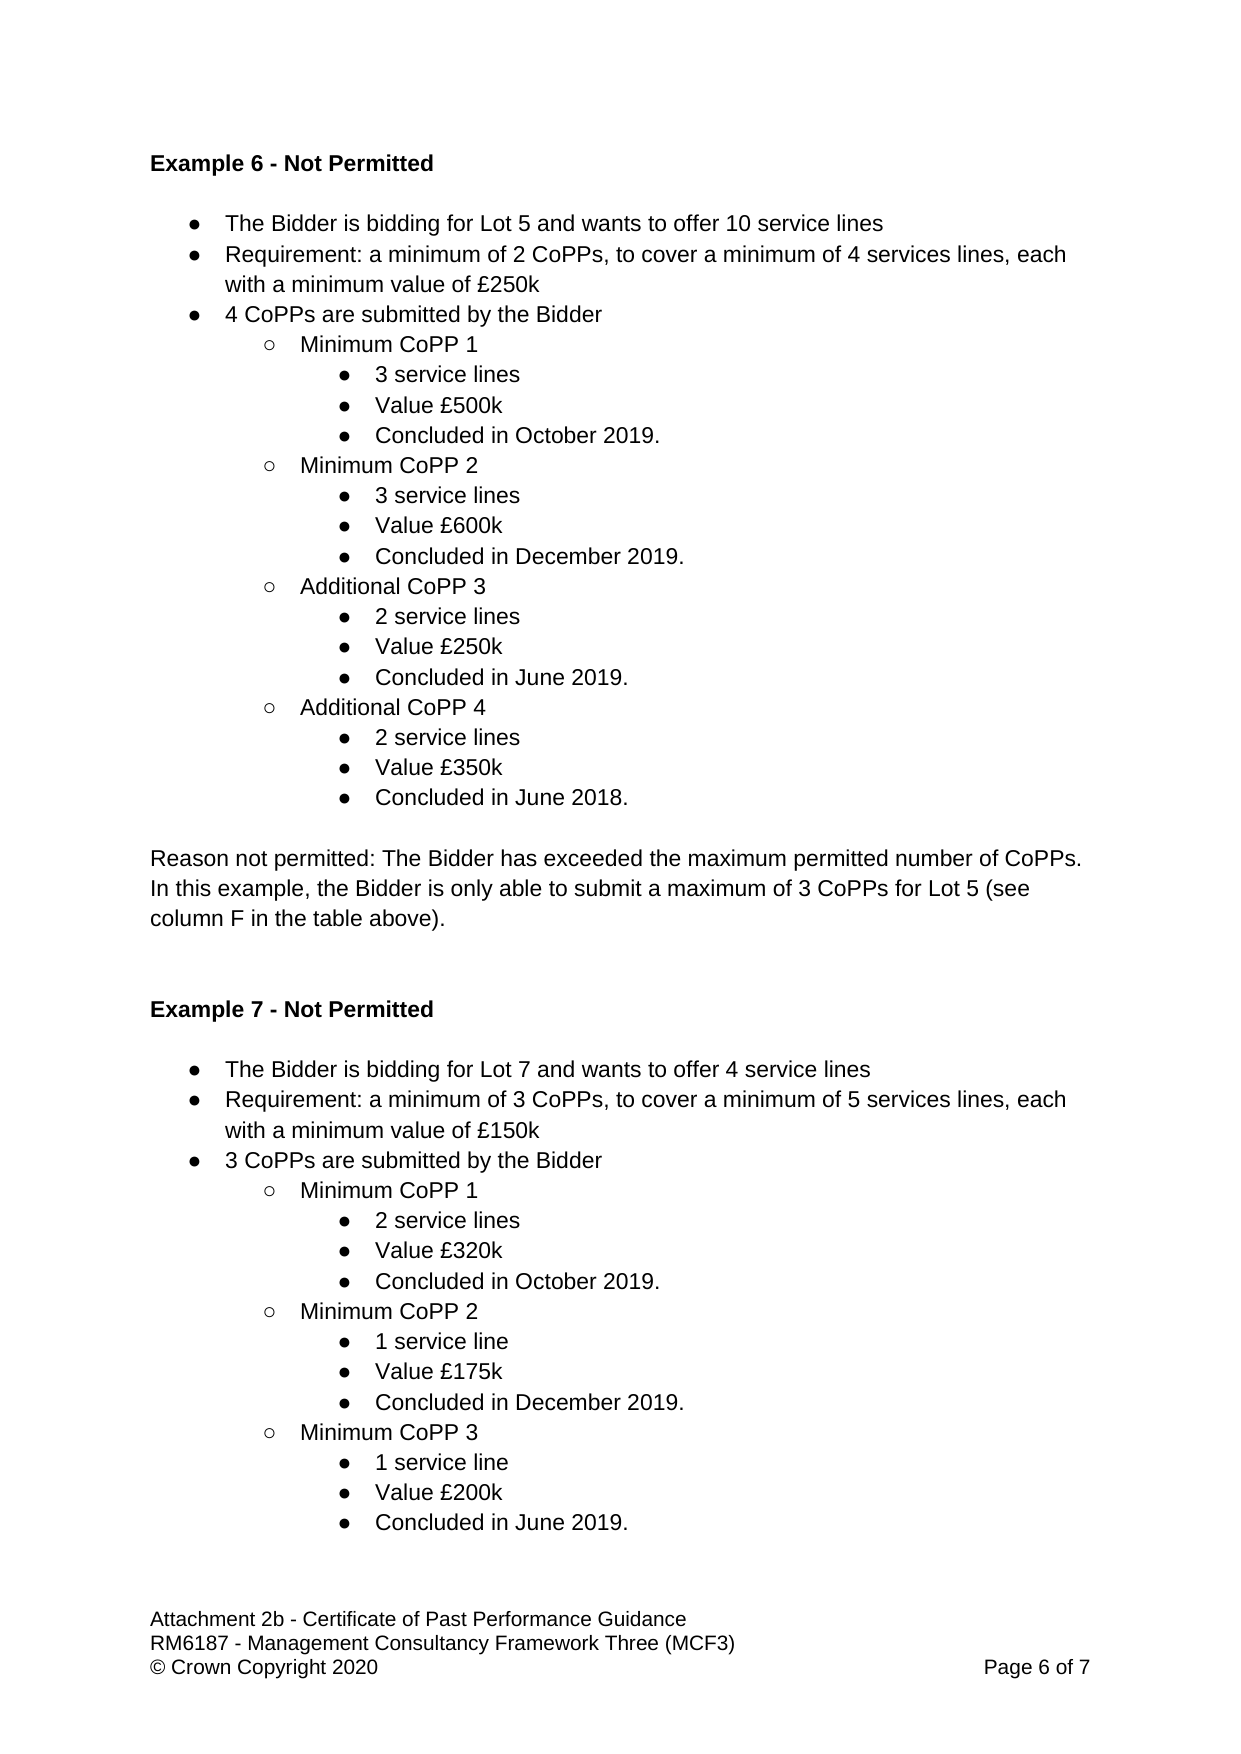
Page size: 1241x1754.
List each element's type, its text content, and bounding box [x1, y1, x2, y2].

list Minimum CoPP 1 [262, 331, 1090, 358]
list Value £200k [337, 1479, 1090, 1506]
list Value £250k [337, 633, 1090, 660]
list 2 service lines [337, 1207, 1090, 1234]
list 2 service lines [337, 603, 1090, 629]
list Value £175k [337, 1358, 1090, 1385]
list 1 service line [337, 1328, 1090, 1354]
text Example 7 - Not Permitted [150, 996, 1090, 1022]
list Concluded in October 2019. [337, 422, 1090, 448]
list Concluded in December 2019. [337, 1388, 1090, 1415]
list Minimum CoPP 3 [262, 1419, 1090, 1445]
list 1 service line [337, 1449, 1090, 1475]
list Value £600k [337, 512, 1090, 539]
list Concluded in June 2018. [337, 784, 1090, 811]
list 3 service lines [337, 482, 1090, 509]
list Concluded in October 2019. [337, 1268, 1090, 1294]
list Minimum CoPP 2 [262, 1298, 1090, 1324]
list Value £320k [337, 1237, 1090, 1264]
list 2 service lines [337, 724, 1090, 750]
text Example 6 - Not Permitted [150, 150, 1090, 176]
list Requirement: a minimum of 2 CoPPs, to cover a minimum of 4 services lines, each with a minimum value of £250k [187, 241, 1090, 297]
list The Bidder is bidding for Lot 7 and wants to offer 4 service lines [187, 1056, 1090, 1083]
list Requirement: a minimum of 3 CoPPs, to cover a minimum of 5 services lines, each with a minimum value of £150k [187, 1086, 1090, 1143]
list Value £500k [337, 392, 1090, 418]
list Concluded in June 2019. [337, 663, 1090, 690]
list 3 service lines [337, 361, 1090, 388]
list Additional CoPP 4 [262, 694, 1090, 720]
text Reason not permitted: The Bidder has exceeded the maximum permitted number of CoPPs. In this example, the Bidder is only able to submit a maximum of 3 CoPPs for Lot 5 (see column F in the table above). [150, 845, 1090, 932]
list Minimum CoPP 2 [262, 452, 1090, 478]
list Value £350k [337, 754, 1090, 781]
list Concluded in December 2019. [337, 543, 1090, 569]
list Minimum CoPP 1 [262, 1177, 1090, 1203]
list Additional CoPP 3 [262, 573, 1090, 599]
list 4 CoPPs are submitted by the Bidder [187, 301, 1090, 327]
list The Bidder is bidding for Lot 5 and wants to offer 10 service lines [187, 210, 1090, 237]
list 3 CoPPs are submitted by the Bidder [187, 1147, 1090, 1173]
list Concluded in June 2019. [337, 1509, 1090, 1536]
